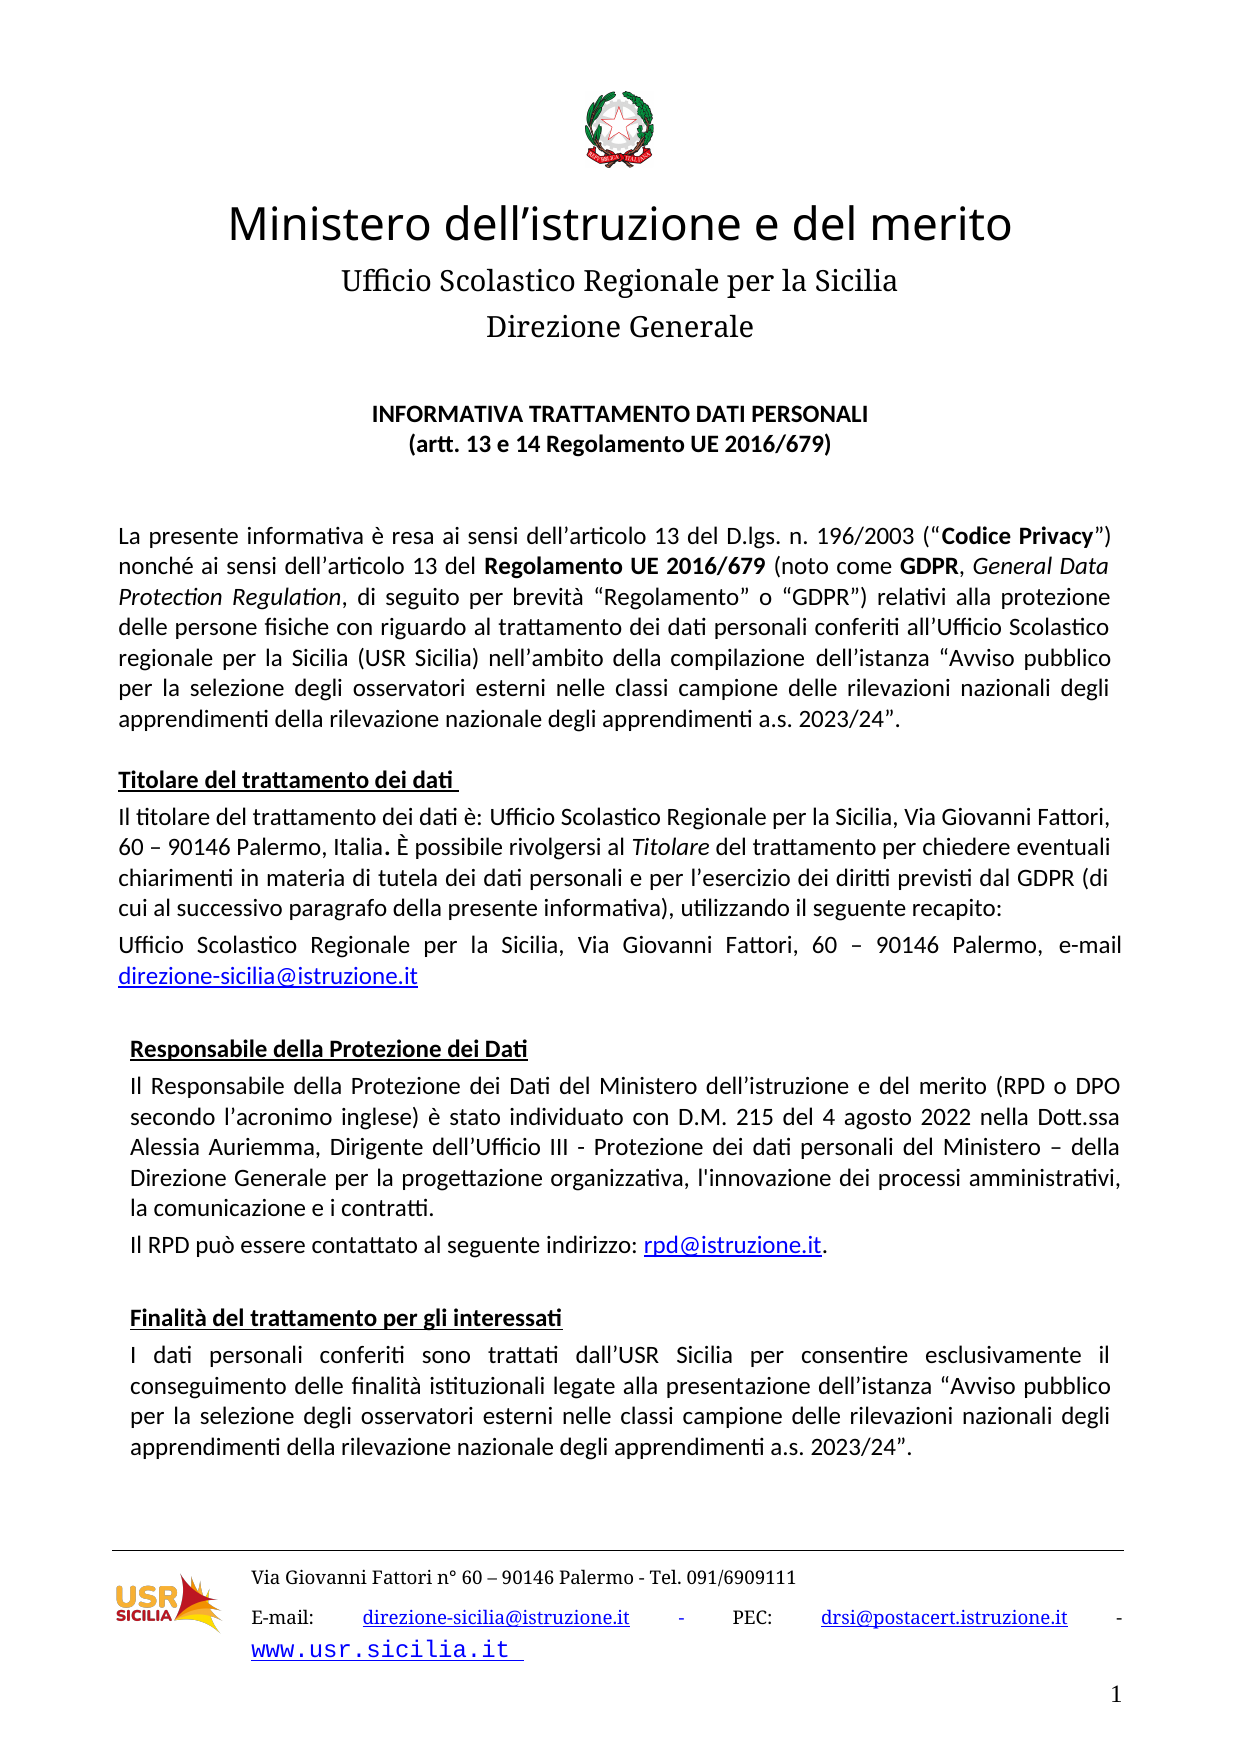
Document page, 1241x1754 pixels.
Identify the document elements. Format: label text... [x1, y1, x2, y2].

text Responsabile della Protezione dei Dati [130, 1033, 1122, 1064]
text Il RPD può essere contattato al seguente indirizzo: rpd@istruzione.it. [130, 1229, 1122, 1259]
text INFORMATIVA TRATTAMENTO DATI PERSONALI [118, 398, 1122, 428]
text Il titolare del trattamento dei dati è: Ufficio Scolastico Regionale per la Sicilia, Via Giovanni Fattori, 60 – 90146 Palermo, Italia. È possibile rivolgersi al Titolare del trattamento per chiedere eventuali chiarimenti in materia di tutela dei dati personali e per l’esercizio dei diritti previsti dal GDPR (di cui al successivo paragrafo della presente informativa), utilizzando il seguente recapito: [118, 801, 1111, 923]
picture [70, 1551, 266, 1656]
picture [585, 91, 654, 168]
text Ufficio Scolastico Regionale per la Sicilia, Via Giovanni Fattori, 60 – 90146 Palermo, e-mail direzione-sicilia@istruzione.it [118, 929, 1122, 990]
text Finalità del trattamento per gli interessati [130, 1303, 1122, 1333]
text (artt. 13 e 14 Regolamento UE 2016/679) [118, 428, 1122, 459]
text La presente informativa è resa ai sensi dell’articolo 13 del D.lgs. n. 196/2003 (“Codice Privacy”) nonché ai sensi dell’articolo 13 del Regolamento UE 2016/679 (noto come GDPR, General Data Protection Regulation, di seguito per brevità “Regolamento” o “GDPR”) relativi alla protezione delle persone fisiche con riguardo al trattamento dei dati personali conferiti all’Ufficio Scolastico regionale per la Sicilia (USR Sicilia) nell’ambito della compilazione dell’istanza “Avviso pubblico per la selezione degli osservatori esterni nelle classi campione delle rilevazioni nazionali degli apprendimenti della rilevazione nazionale degli apprendimenti a.s. 2023/24”. [118, 520, 1111, 734]
text Titolare del trattamento dei dati [118, 764, 1122, 795]
text I dati personali conferiti sono trattati dall’USR Sicilia per consentire esclusivamente il conseguimento delle finalità istituzionali legate alla presentazione dell’istanza “Avviso pubblico per la selezione degli osservatori esterni nelle classi campione delle rilevazioni nazionali degli apprendimenti della rilevazione nazionale degli apprendimenti a.s. 2023/24”. [130, 1339, 1111, 1461]
text Il Responsabile della Protezione dei Dati del Ministero dell’istruzione e del merito (RPD o DPO secondo l’acronimo inglese) è stato individuato con D.M. 215 del 4 agosto 2022 nella Dott.ssa Alessia Auriemma, Dirigente dell’Ufficio III - Protezione dei dati personali del Ministero – della Direzione Generale per la progettazione organizzativa, l'innovazione dei processi amministrativi, la comunicazione e i contratti. [130, 1070, 1122, 1223]
